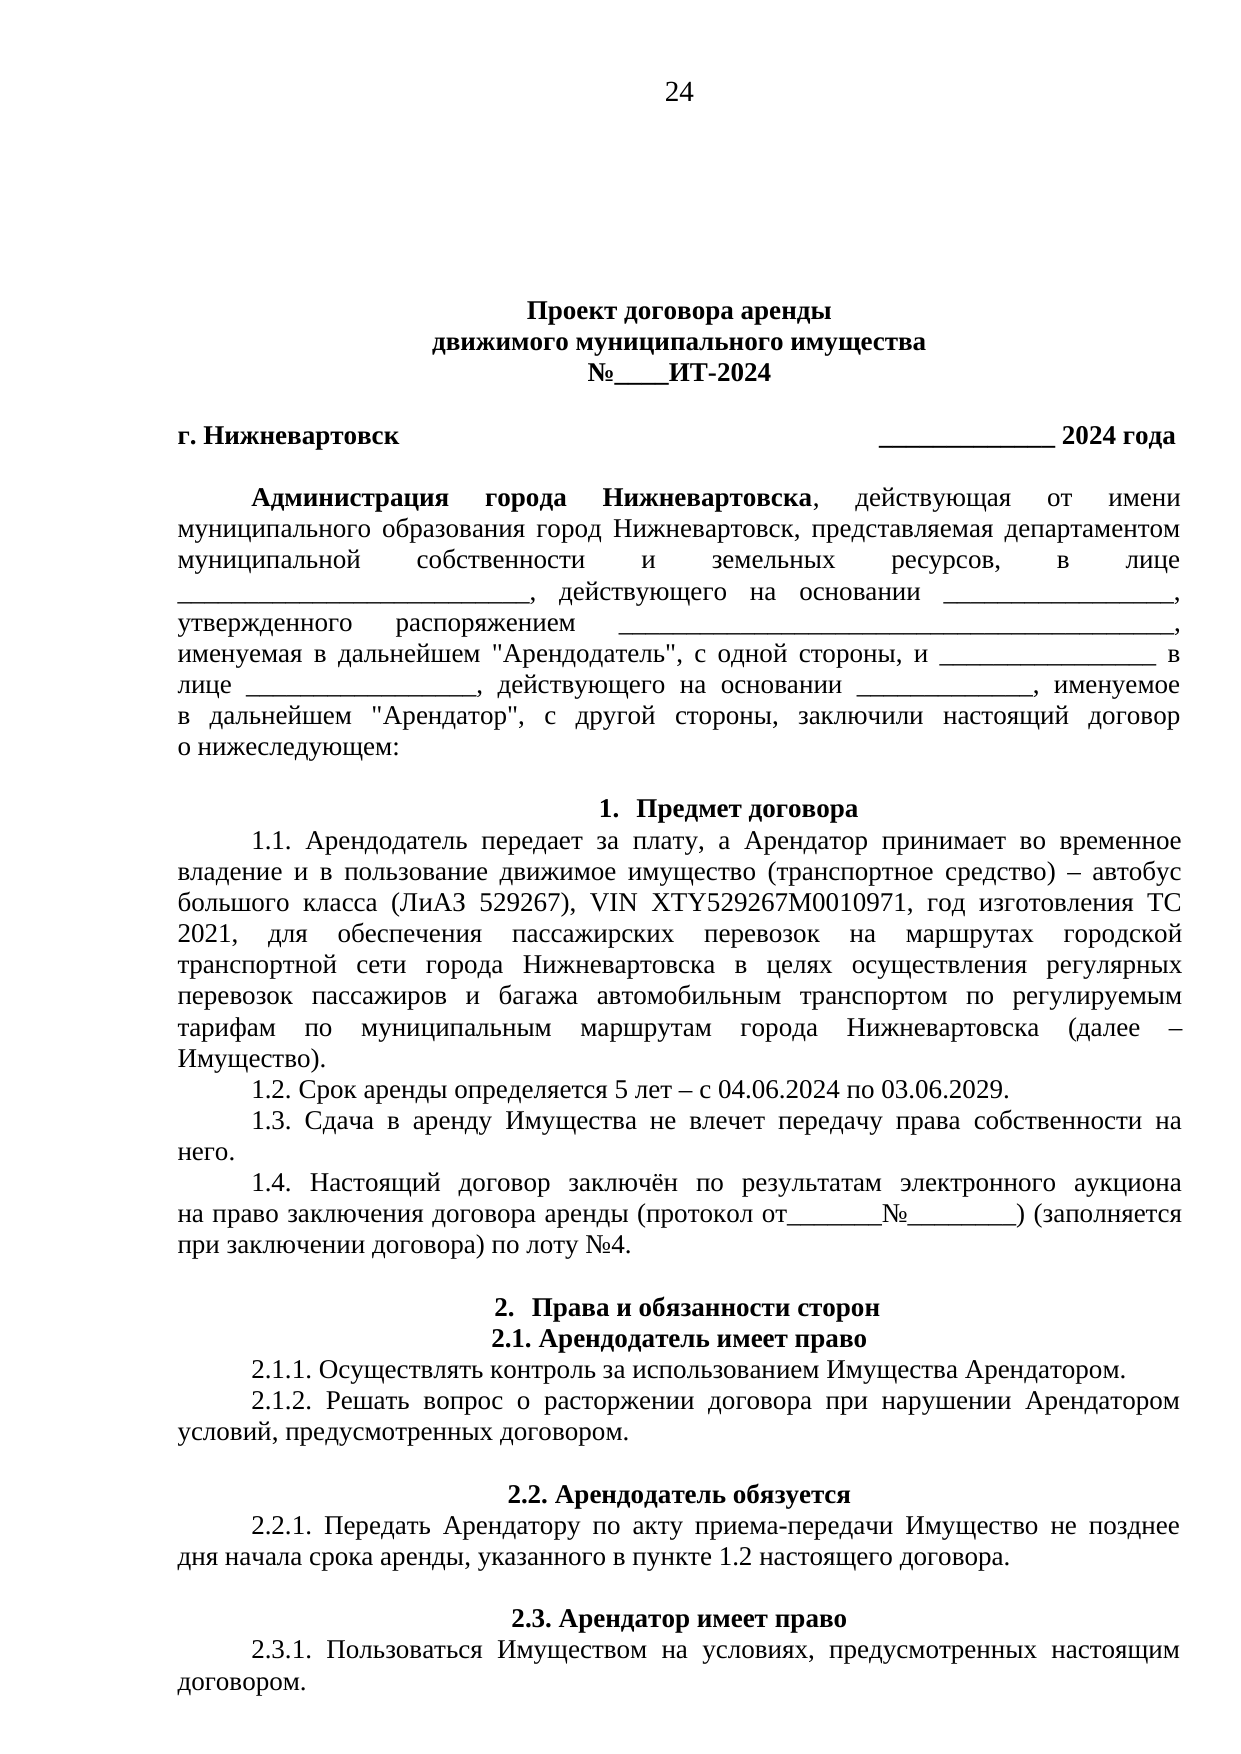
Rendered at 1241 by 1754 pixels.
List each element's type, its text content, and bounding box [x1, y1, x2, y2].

text 1.2. Срок аренды определяется 5 лет – с 04.06.2024 по 03.06.2029. [177, 1073, 1183, 1104]
text 2.3. Арендатор имеет право [177, 1602, 1181, 1633]
text 1.4. Настоящий договор заключён по результатам электронного аукциона на право заключения договора аренды (протокол от_______№________) (заполняется при заключении договора) по лоту №4. [177, 1166, 1183, 1260]
list Предмет договора [599, 793, 1181, 824]
text 1.3. Сдача в аренду Имущества не влечет передачу права собственности на него. [177, 1104, 1183, 1166]
text 2.1.2. Решать вопрос о расторжении договора при нарушении Арендатором условий, предусмотренных договором. [177, 1384, 1181, 1447]
text 2.1. Арендодатель имеет право [177, 1322, 1181, 1353]
text г. Нижневартовск _____________ 2024 года [177, 419, 1181, 450]
text 1.1. Арендодатель передает за плату, а Арендатор принимает во временное владение и в пользование движимое имущество (транспортное средство) – автобус большого класса (ЛиАЗ 529267), VIN XTY529267M0010971, год изготовления ТС 2021, для обеспечения пассажирских перевозок на маршрутах городской транспортной сети города Нижневартовска в целях осуществления регулярных перевозок пассажиров и багажа автомобильным транспортом по регулируемым тарифам по муниципальным маршрутам города Нижневартовска (далее – Имущество). [177, 824, 1183, 1073]
text 2.1.1. Осуществлять контроль за использованием Имущества Арендатором. [177, 1353, 1181, 1384]
text Администрация города Нижневартовска, действующая от имени муниципального образования город Нижневартовск, представляемая департаментом муниципальной собственности и земельных ресурсов, в лице __________________________, действующего на основании _________________, утвержденного распоряжением _________________________________________, именуемая в дальнейшем "Арендодатель", с одной стороны, и ________________ в лице _________________, действующего на основании _____________, именуемое в дальнейшем "Арендатор", с другой стороны, заключили настоящий договор о нижеследующем: [177, 481, 1181, 761]
text 2.2. Арендодатель обязуется [177, 1478, 1181, 1509]
text движимого муниципального имущества [177, 325, 1181, 357]
text 2.2.1. Передать Арендатору по акту приема-передачи Имущество не позднее дня начала срока аренды, указанного в пункте 1.2 настоящего договора. [177, 1509, 1181, 1571]
text №____ИТ-2024 [177, 357, 1181, 388]
list Права и обязанности сторон [494, 1291, 1181, 1322]
text Проект договора аренды [177, 294, 1181, 325]
text 2.3.1. Пользоваться Имуществом на условиях, предусмотренных настоящим договором. [177, 1633, 1181, 1696]
